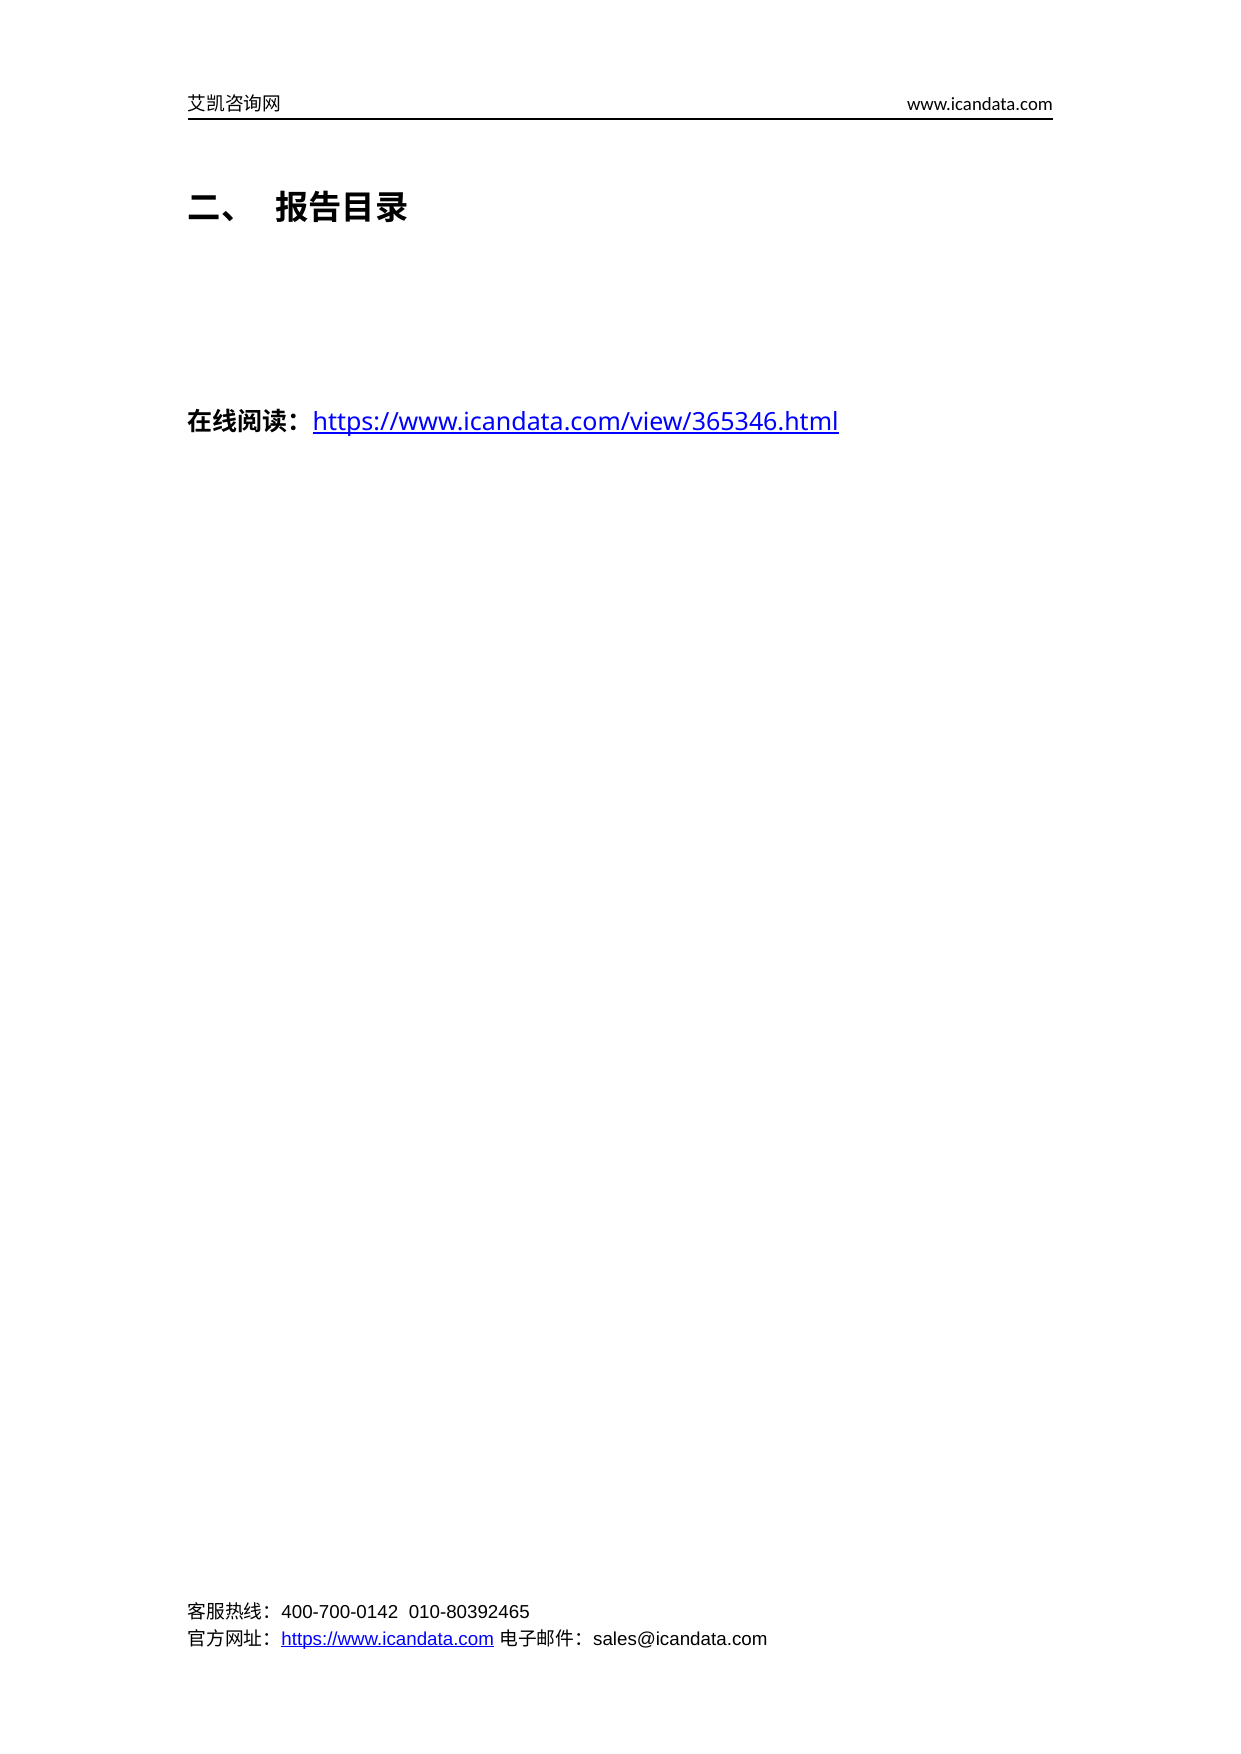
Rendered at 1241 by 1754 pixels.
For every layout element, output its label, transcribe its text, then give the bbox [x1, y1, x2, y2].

subtitle 报告目录 [187, 172, 1053, 237]
text 在线阅读：https://www.icandata.com/view/365346.html [187, 387, 1053, 452]
